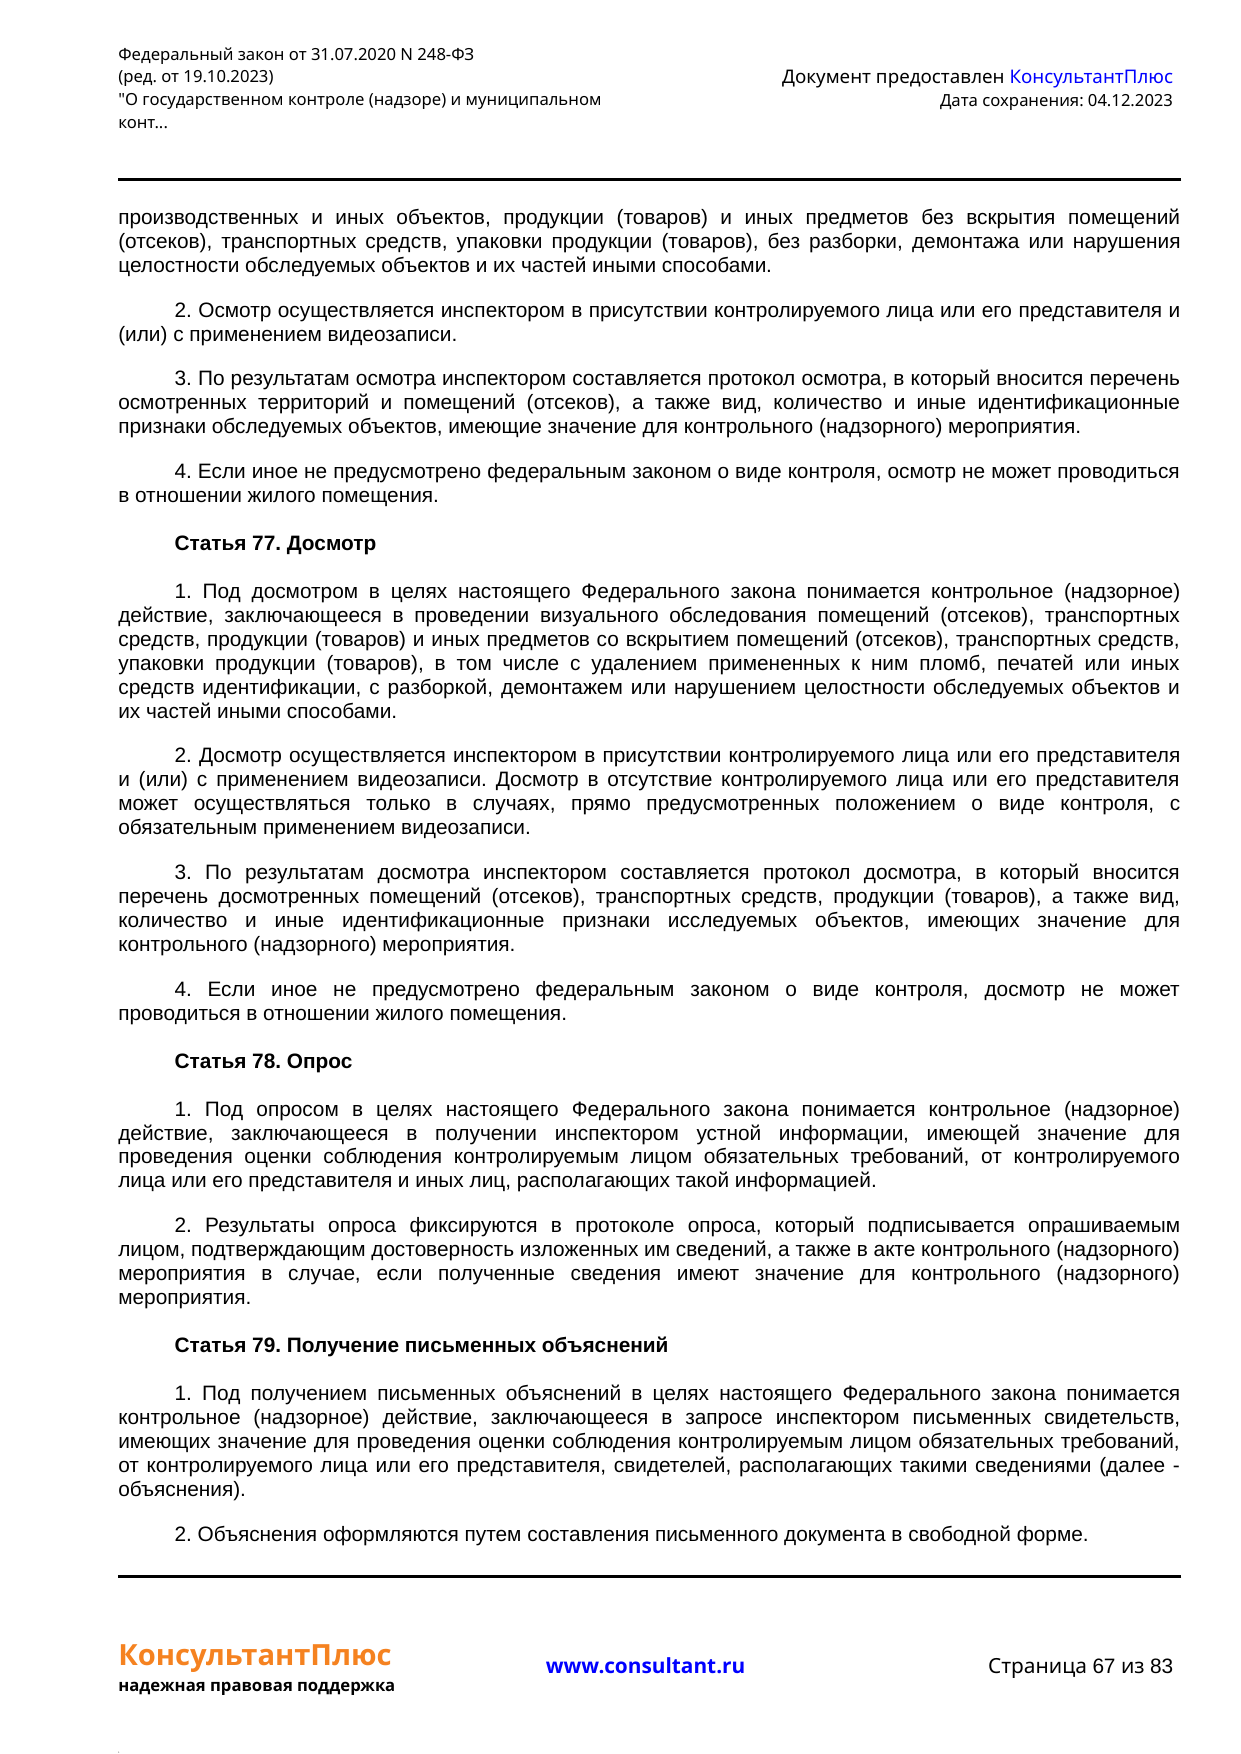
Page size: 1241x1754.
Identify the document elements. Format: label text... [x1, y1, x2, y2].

text 2. Объяснения оформляются путем составления письменного документа в свободной форме. [118, 1521, 1181, 1545]
text 3. По результатам досмотра инспектором составляется протокол досмотра, в который вносится перечень досмотренных помещений (отсеков), транспортных средств, продукции (товаров), а также вид, количество и иные идентификационные признаки исследуемых объектов, имеющих значение для контрольного (надзорного) мероприятия. [118, 860, 1181, 956]
text 1. Под опросом в целях настоящего Федерального закона понимается контрольное (надзорное) действие, заключающееся в получении инспектором устной информации, имеющей значение для проведения оценки соблюдения контролируемым лицом обязательных требований, от контролируемого лица или его представителя и иных лиц, располагающих такой информацией. [118, 1096, 1181, 1192]
text 2. Осмотр осуществляется инспектором в присутствии контролируемого лица или его представителя и (или) с применением видеозаписи. [118, 297, 1181, 345]
title Статья 77. Досмотр [118, 531, 1181, 555]
title Статья 79. Получение письменных объяснений [118, 1333, 1181, 1357]
text 4. Если иное не предусмотрено федеральным законом о виде контроля, осмотр не может проводиться в отношении жилого помещения. [118, 459, 1181, 507]
text 1. Под получением письменных объяснений в целях настоящего Федерального закона понимается контрольное (надзорное) действие, заключающееся в запросе инспектором письменных свидетельств, имеющих значение для проведения оценки соблюдения контролируемым лицом обязательных требований, от контролируемого лица или его представителя, свидетелей, располагающих такими сведениями (далее - объяснения). [118, 1381, 1181, 1501]
text 4. Если иное не предусмотрено федеральным законом о виде контроля, досмотр не может проводиться в отношении жилого помещения. [118, 977, 1181, 1024]
text 1. Под досмотром в целях настоящего Федерального закона понимается контрольное (надзорное) действие, заключающееся в проведении визуального обследования помещений (отсеков), транспортных средств, продукции (товаров) и иных предметов со вскрытием помещений (отсеков), транспортных средств, упаковки продукции (товаров), в том числе с удалением примененных к ним пломб, печатей или иных средств идентификации, с разборкой, демонтажем или нарушением целостности обследуемых объектов и их частей иными способами. [118, 579, 1181, 722]
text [118, 205, 1181, 277]
text 3. По результатам осмотра инспектором составляется протокол осмотра, в который вносится перечень осмотренных территорий и помещений (отсеков), а также вид, количество и иные идентификационные признаки обследуемых объектов, имеющие значение для контрольного (надзорного) мероприятия. [118, 366, 1181, 438]
text 2. Результаты опроса фиксируются в протоколе опроса, который подписывается опрашиваемым лицом, подтверждающим достоверность изложенных им сведений, а также в акте контрольного (надзорного) мероприятия в случае, если полученные сведения имеют значение для контрольного (надзорного) мероприятия. [118, 1213, 1181, 1309]
title Статья 78. Опрос [118, 1048, 1181, 1072]
text 2. Досмотр осуществляется инспектором в присутствии контролируемого лица или его представителя и (или) с применением видеозаписи. Досмотр в отсутствие контролируемого лица или его представителя может осуществляться только в случаях, прямо предусмотренных положением о виде контроля, с обязательным применением видеозаписи. [118, 743, 1181, 839]
